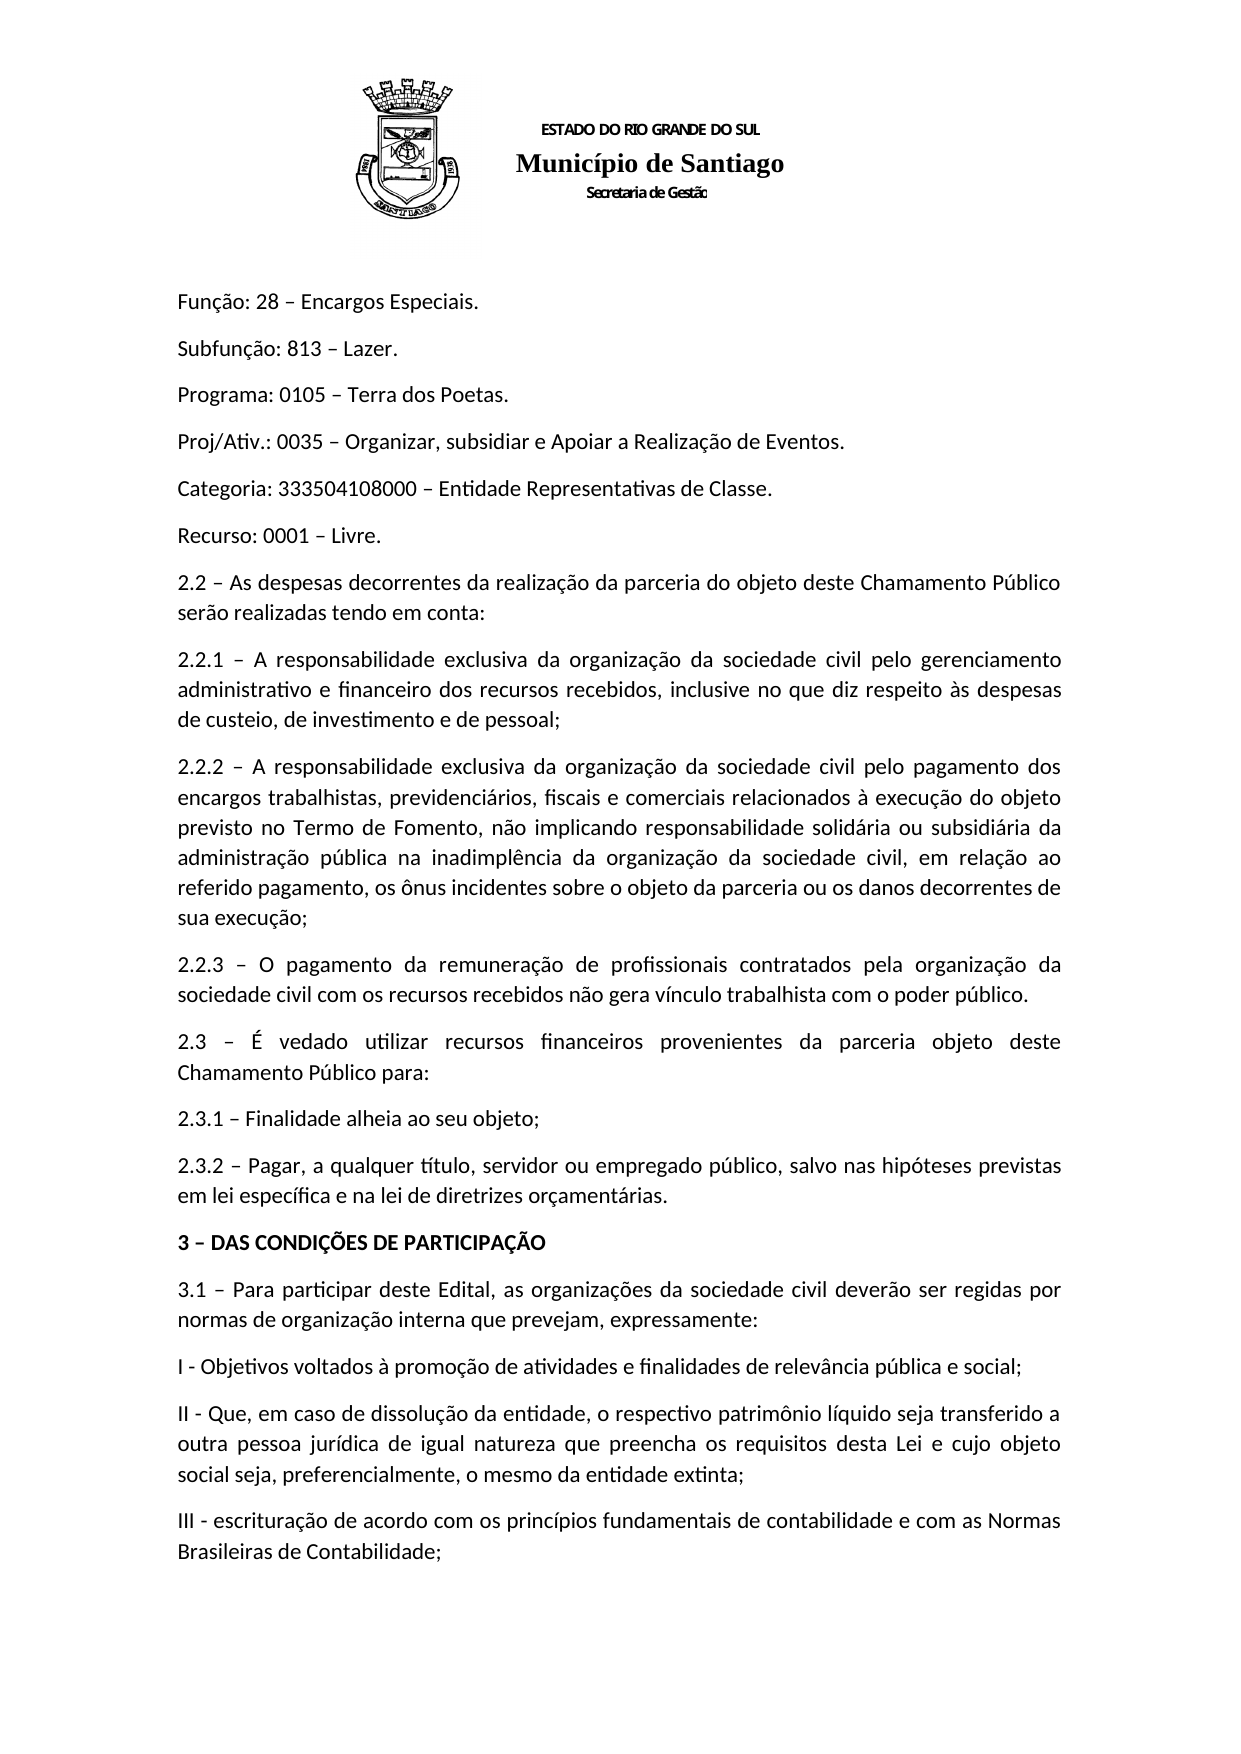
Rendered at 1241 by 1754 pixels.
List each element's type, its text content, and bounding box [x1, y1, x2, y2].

text 3 – DAS CONDIÇÕES DE PARTICIPAÇÃO [177, 1228, 1063, 1256]
text 2.2.2 – A responsabilidade exclusiva da organização da sociedade civil pelo pagamento dos encargos trabalhistas, previdenciários, fiscais e comerciais relacionados à execução do objeto previsto no Termo de Fomento, não implicando responsabilidade solidária ou subsidiária da administração pública na inadimplência da organização da sociedade civil, em relação ao referido pagamento, os ônus incidentes sobre o objeto da parceria ou os danos decorrentes de sua execução; [177, 752, 1063, 931]
text I - Objetivos voltados à promoção de atividades e finalidades de relevância pública e social; [177, 1352, 1063, 1380]
text 2.3 – É vedado utilizar recursos financeiros provenientes da parceria objeto deste Chamamento Público para: [177, 1027, 1063, 1086]
text 2.2.1 – A responsabilidade exclusiva da organização da sociedade civil pelo gerenciamento administrativo e financeiro dos recursos recebidos, inclusive no que diz respeito às despesas de custeio, de investimento e de pessoal; [177, 645, 1063, 733]
text Categoria: 333504108000 – Entidade Representativas de Classe. [177, 474, 1063, 502]
text Proj/Ativ.: 0035 – Organizar, subsidiar e Apoiar a Realização de Eventos. [177, 427, 1063, 455]
text III - escrituração de acordo com os princípios fundamentais de contabilidade e com as Normas Brasileiras de Contabilidade; [177, 1507, 1063, 1565]
text 3.1 – Para participar deste Edital, as organizações da sociedade civil deverão ser regidas por normas de organização interna que prevejam, expressamente: [177, 1275, 1063, 1333]
text Subfunção: 813 – Lazer. [177, 334, 1063, 362]
text 2.2 – As despesas decorrentes da realização da parceria do objeto deste Chamamento Público serão realizadas tendo em conta: [177, 568, 1063, 626]
text II - Que, em caso de dissolução da entidade, o respectivo patrimônio líquido seja transferido a outra pessoa jurídica de igual natureza que preencha os requisitos desta Lei e cujo objeto social seja, preferencialmente, o mesmo da entidade extinta; [177, 1399, 1063, 1488]
text 2.2.3 – O pagamento da remuneração de profissionais contratados pela organização da sociedade civil com os recursos recebidos não gera vínculo trabalhista com o poder público. [177, 950, 1063, 1008]
text Função: 28 – Encargos Especiais. [177, 287, 1063, 315]
text 2.3.2 – Pagar, a qualquer título, servidor ou empregado público, salvo nas hipóteses previstas em lei específica e na lei de diretrizes orçamentárias. [177, 1151, 1063, 1209]
text Programa: 0105 – Terra dos Poetas. [177, 381, 1063, 408]
text 2.3.1 – Finalidade alheia ao seu objeto; [177, 1104, 1063, 1132]
text Recurso: 0001 – Livre. [177, 521, 1063, 549]
